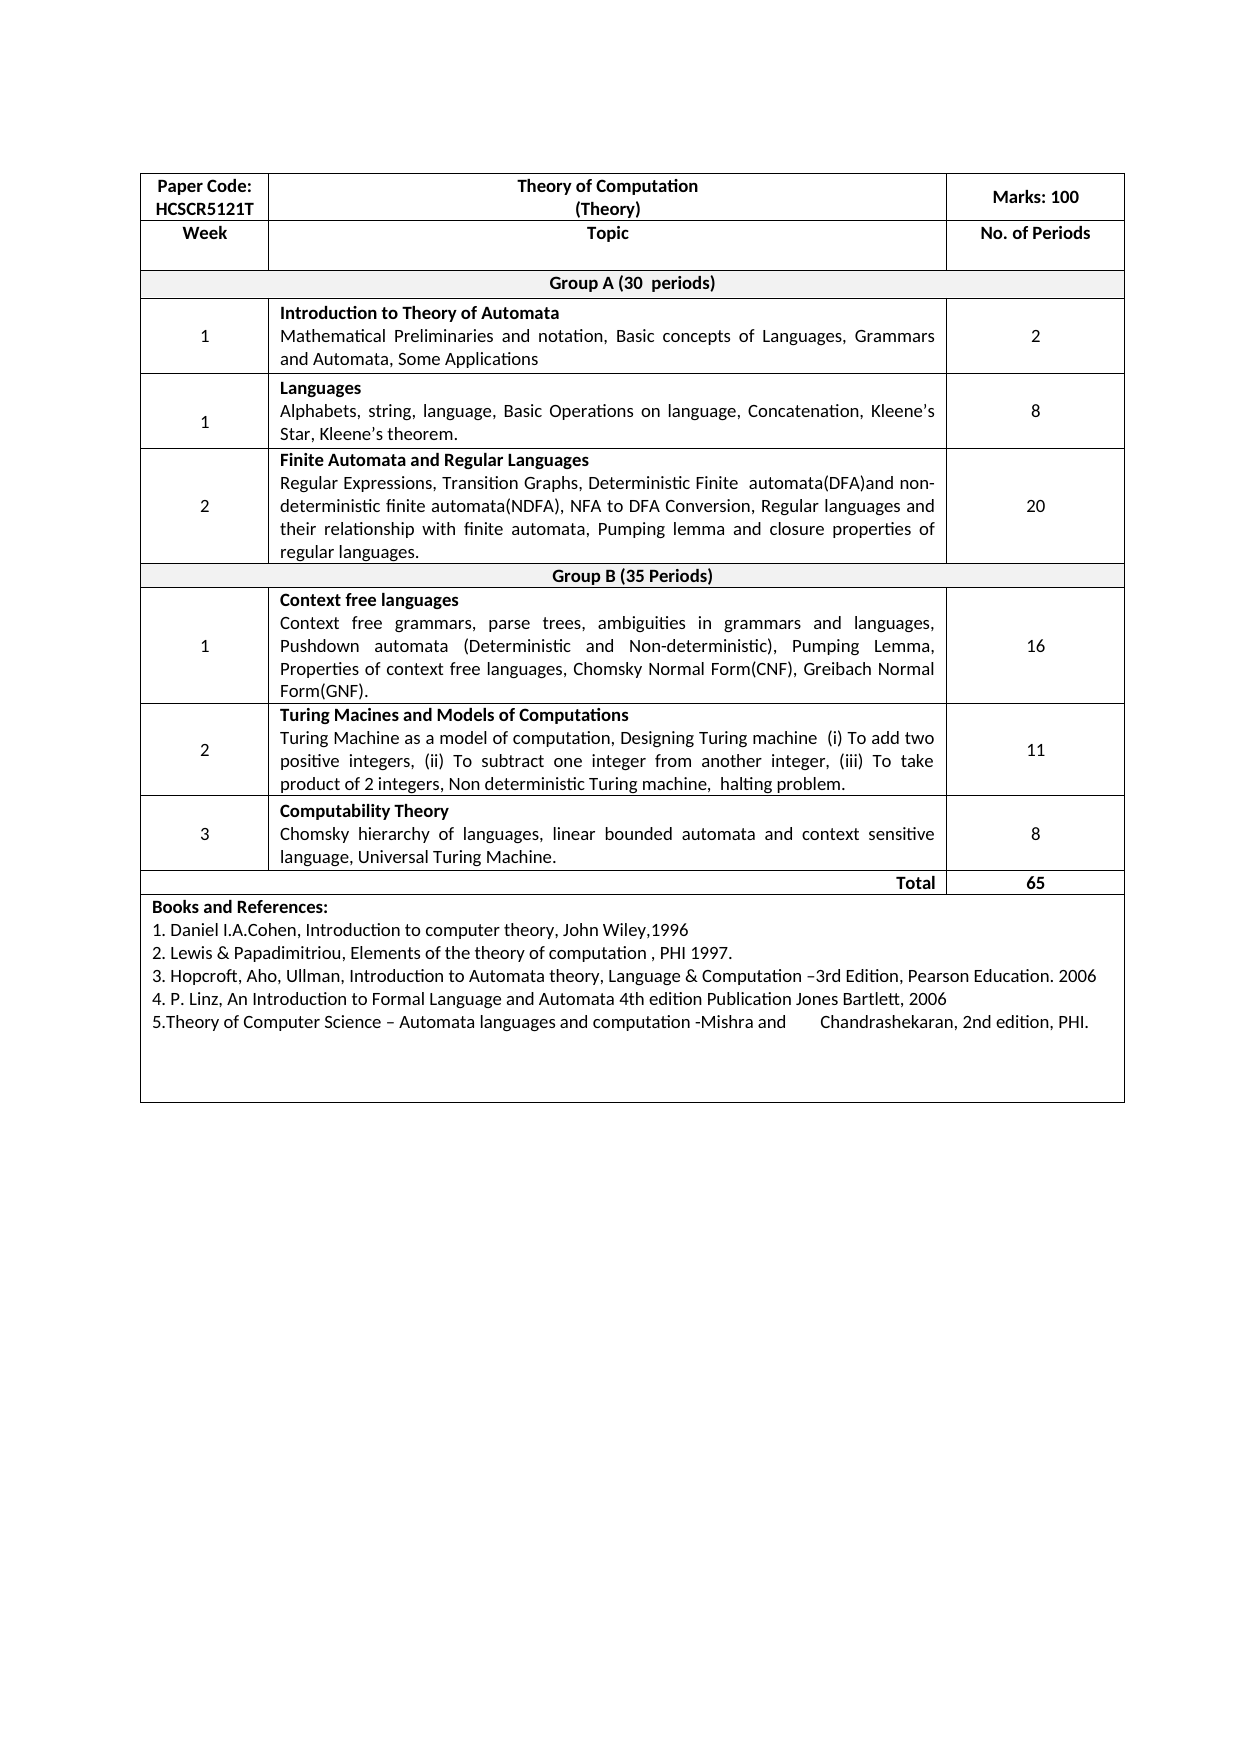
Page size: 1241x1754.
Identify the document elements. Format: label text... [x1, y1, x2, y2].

table_cell Topic [269, 221, 946, 270]
table_cell Books and References: 1. Daniel I.A.Cohen, Introduction to computer theory, John Wiley,1996 2. Lewis & Papadimitriou, Elements of the theory of computation , PHI 1997. 3. Hopcroft, Aho, Ullman, Introduction to Automata theory, Language & Computation –3rd Edition, Pearson Education. 2006 4. P. Linz, An Introduction to Formal Language and Automata 4th edition Publication Jones Bartlett, 2006 5.Theory of Computer Science – Automata languages and computation -Mishra and Chandrashekaran, 2nd edition, PHI. [141, 895, 1124, 1102]
table_cell 1 [141, 588, 268, 703]
table_cell Context free languages Context free grammars, parse trees, ambiguities in grammars and languages, Pushdown automata (Deterministic and Non-deterministic), Pumping Lemma, Properties of context free languages, Chomsky Normal Form(CNF), Greibach Normal Form(GNF). [269, 588, 946, 703]
table_cell Computability Theory Chomsky hierarchy of languages, linear bounded automata and context sensitive language, Universal Turing Machine. [269, 796, 946, 870]
table_cell 3 [141, 796, 268, 870]
table_cell Group B (35 Periods) [141, 564, 1124, 587]
table_cell 8 [947, 374, 1124, 447]
table_cell 1 [141, 299, 268, 372]
table_cell 65 [947, 871, 1124, 894]
table_cell 11 [947, 704, 1124, 795]
table_cell Week [141, 221, 268, 270]
table_cell 2 [947, 299, 1124, 372]
table_cell Languages Alphabets, string, language, Basic Operations on language, Concatenation, Kleene’s Star, Kleene’s theorem. [269, 374, 946, 447]
table_cell Group A (30 periods) [141, 271, 1124, 297]
table_cell Turing Macines and Models of Computations Turing Machine as a model of computation, Designing Turing machine (i) To add two positive integers, (ii) To subtract one integer from another integer, (iii) To take product of 2 integers, Non deterministic Turing machine, halting problem. [269, 704, 946, 795]
table_cell 2 [141, 704, 268, 795]
table_cell Finite Automata and Regular Languages Regular Expressions, Transition Graphs, Deterministic Finite automata(DFA)and non-deterministic finite automata(NDFA), NFA to DFA Conversion, Regular languages and their relationship with finite automata, Pumping lemma and closure properties of regular languages. [269, 449, 946, 563]
table_cell Total [141, 871, 946, 894]
table_header Paper Code: HCSCR5121T [141, 174, 268, 220]
table_cell 1 [141, 374, 268, 447]
table_cell 16 [947, 588, 1124, 703]
table_cell Introduction to Theory of Automata Mathematical Preliminaries and notation, Basic concepts of Languages, Grammars and Automata, Some Applications [269, 299, 946, 372]
table_cell 8 [947, 796, 1124, 870]
table_cell 20 [947, 449, 1124, 563]
table_cell No. of Periods [947, 221, 1124, 270]
table_header Theory of Computation (Theory) [269, 174, 946, 220]
table_cell 2 [141, 449, 268, 563]
table_header Marks: 100 [947, 174, 1124, 220]
